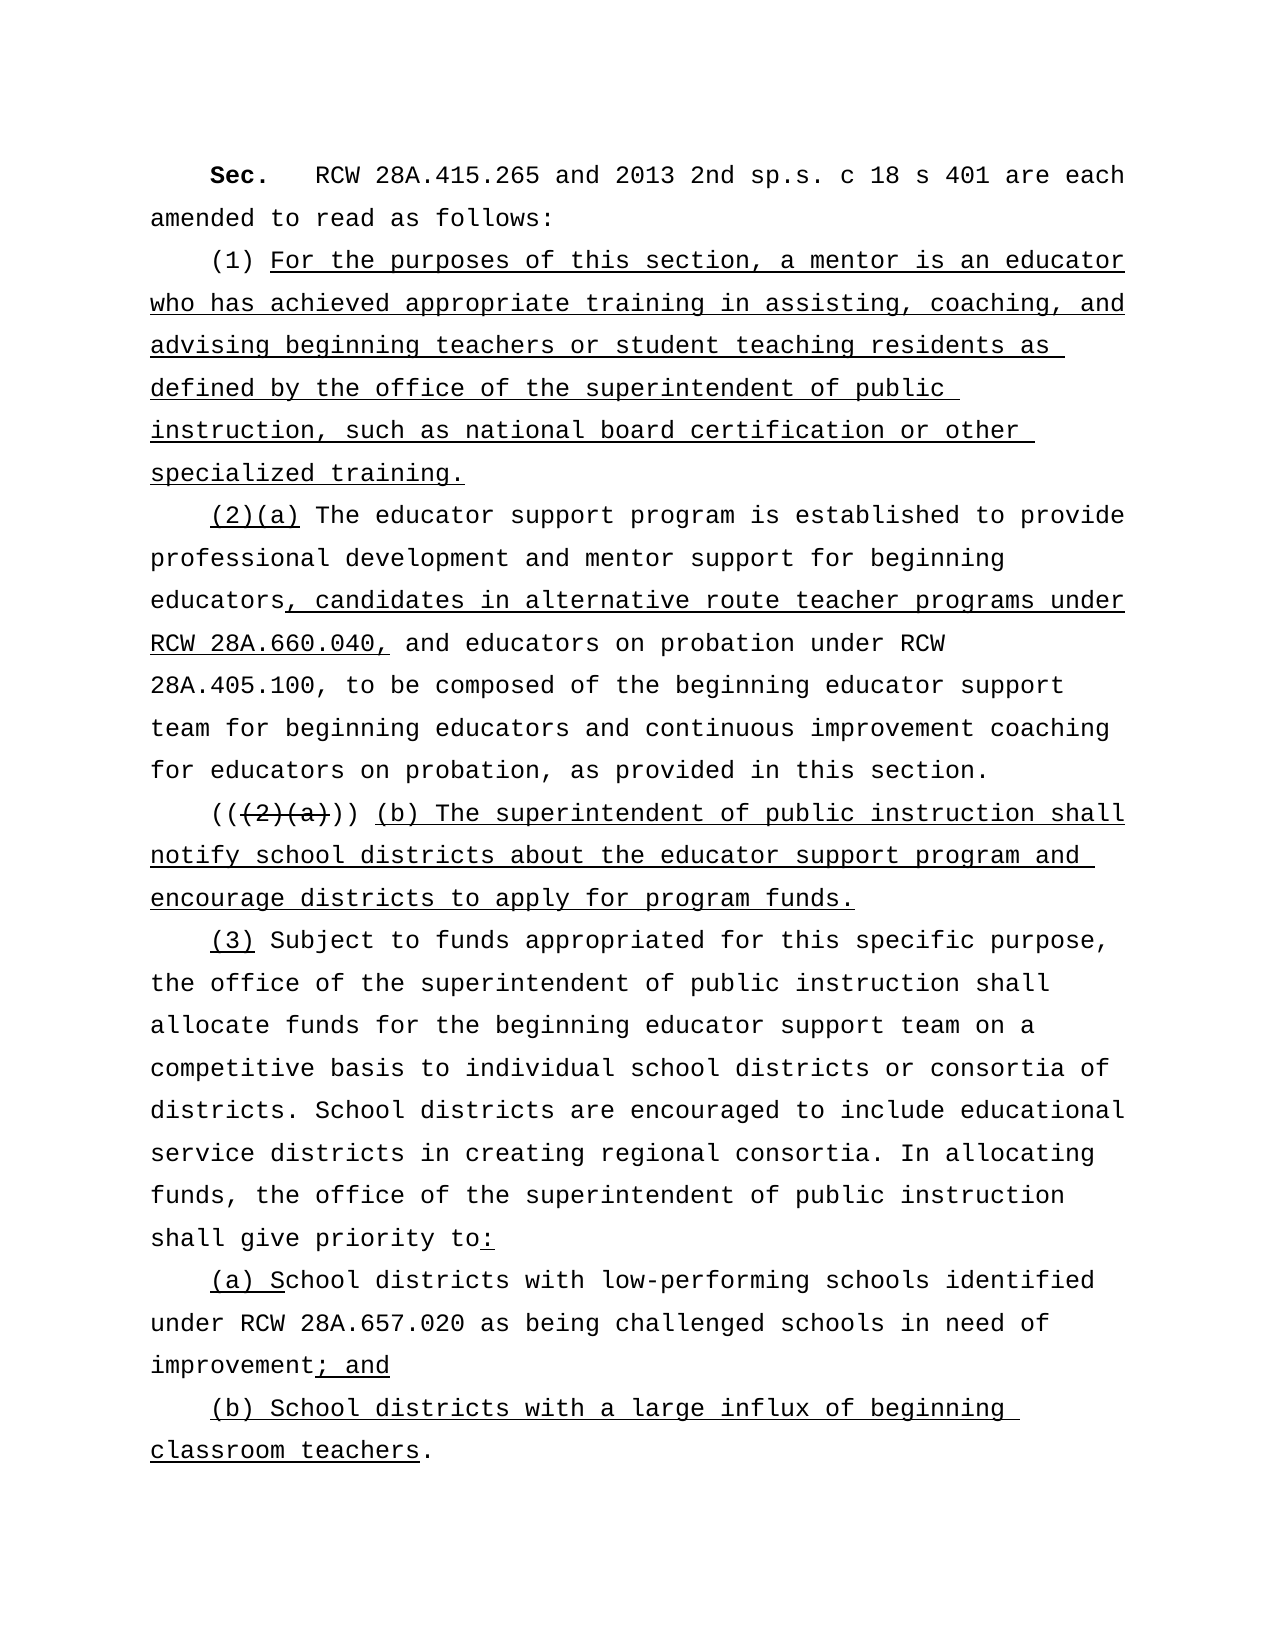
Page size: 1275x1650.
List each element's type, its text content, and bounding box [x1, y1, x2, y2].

text (b) School districts with a large influx of beginning classroom teachers. [150, 1382, 1125, 1467]
text (1) For the purposes of this section, a mentor is an educator who has achieved appropriate training in assisting, coaching, and advising beginning teachers or student teaching residents as defined by the office of the superintendent of public instruction, such as national board certification or other specialized training. [150, 315, 1125, 490]
text (1) For the purposes of this section, a mentor is an educator who has achieved appropriate training in assisting, coaching, and advising beginning teachers or student teaching residents as defined by the office of the superintendent of public instruction, such as national board certification or other specialized training. [150, 235, 1125, 314]
text (2)(a) The educator support program is established to provide professional development and mentor support for beginning educators, candidates in alternative route teacher programs under RCW 28A.660.040, and educators on probation under RCW 28A.405.100, to be composed of the beginning educator support team for beginning educators and continuous improvement coaching for educators on probation, as provided in this section. [150, 490, 1125, 787]
text Sec. RCW 28A.415.265 and 2013 2nd sp.s. c 18 s 401 are each amended to read as follows: [150, 150, 1125, 235]
text (((2)(a))) (b) The superintendent of public instruction shall notify school districts about the educator support program and encourage districts to apply for program funds. [150, 787, 1125, 915]
text (3) Subject to funds appropriated for this specific purpose, the office of the superintendent of public instruction shall allocate funds for the beginning educator support team on a competitive basis to individual school districts or consortia of districts. School districts are encouraged to include educational service districts in creating regional consortia. In allocating funds, the office of the superintendent of public instruction shall give priority to: [150, 915, 1125, 1255]
text (a) School districts with low-performing schools identified under RCW 28A.657.020 as being challenged schools in need of improvement; and [150, 1255, 1125, 1382]
